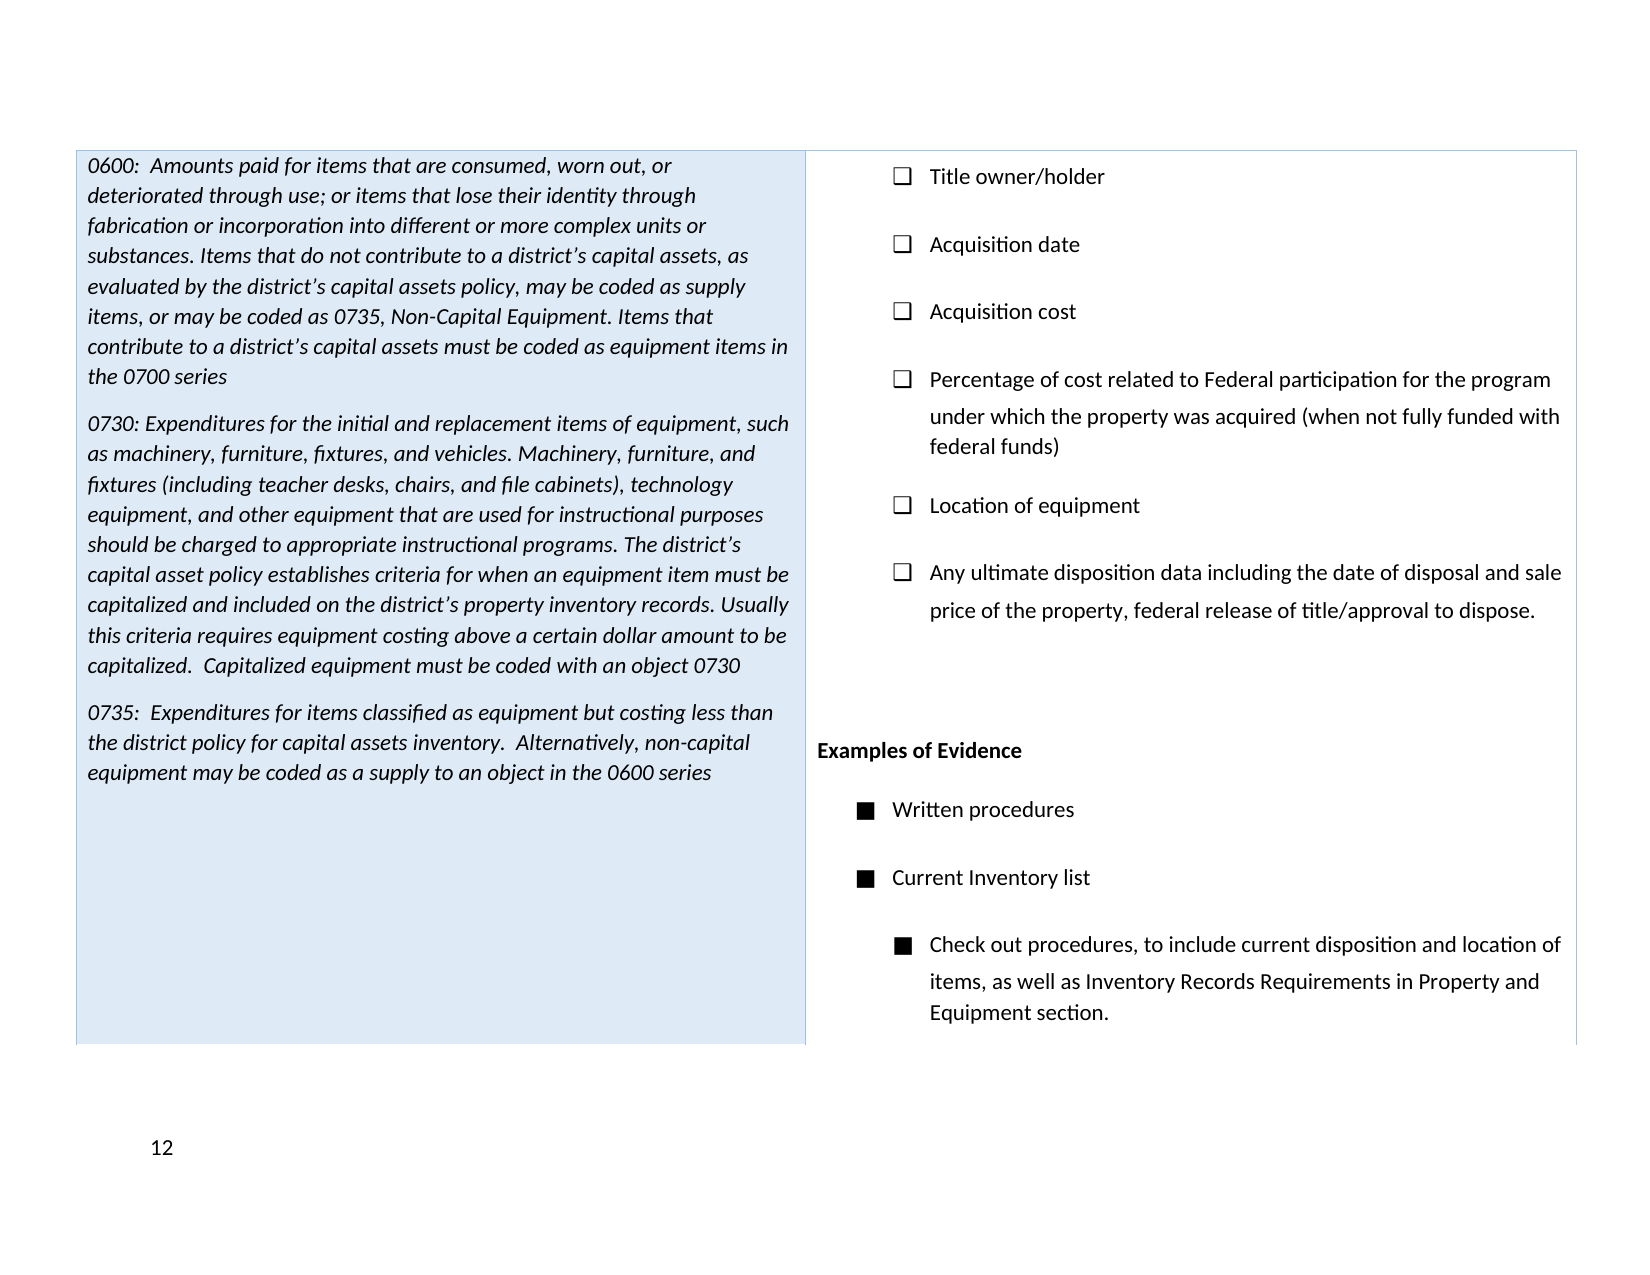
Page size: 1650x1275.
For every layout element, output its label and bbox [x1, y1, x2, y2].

table_cell [77, 151, 805, 1044]
table_cell [806, 151, 1576, 1044]
